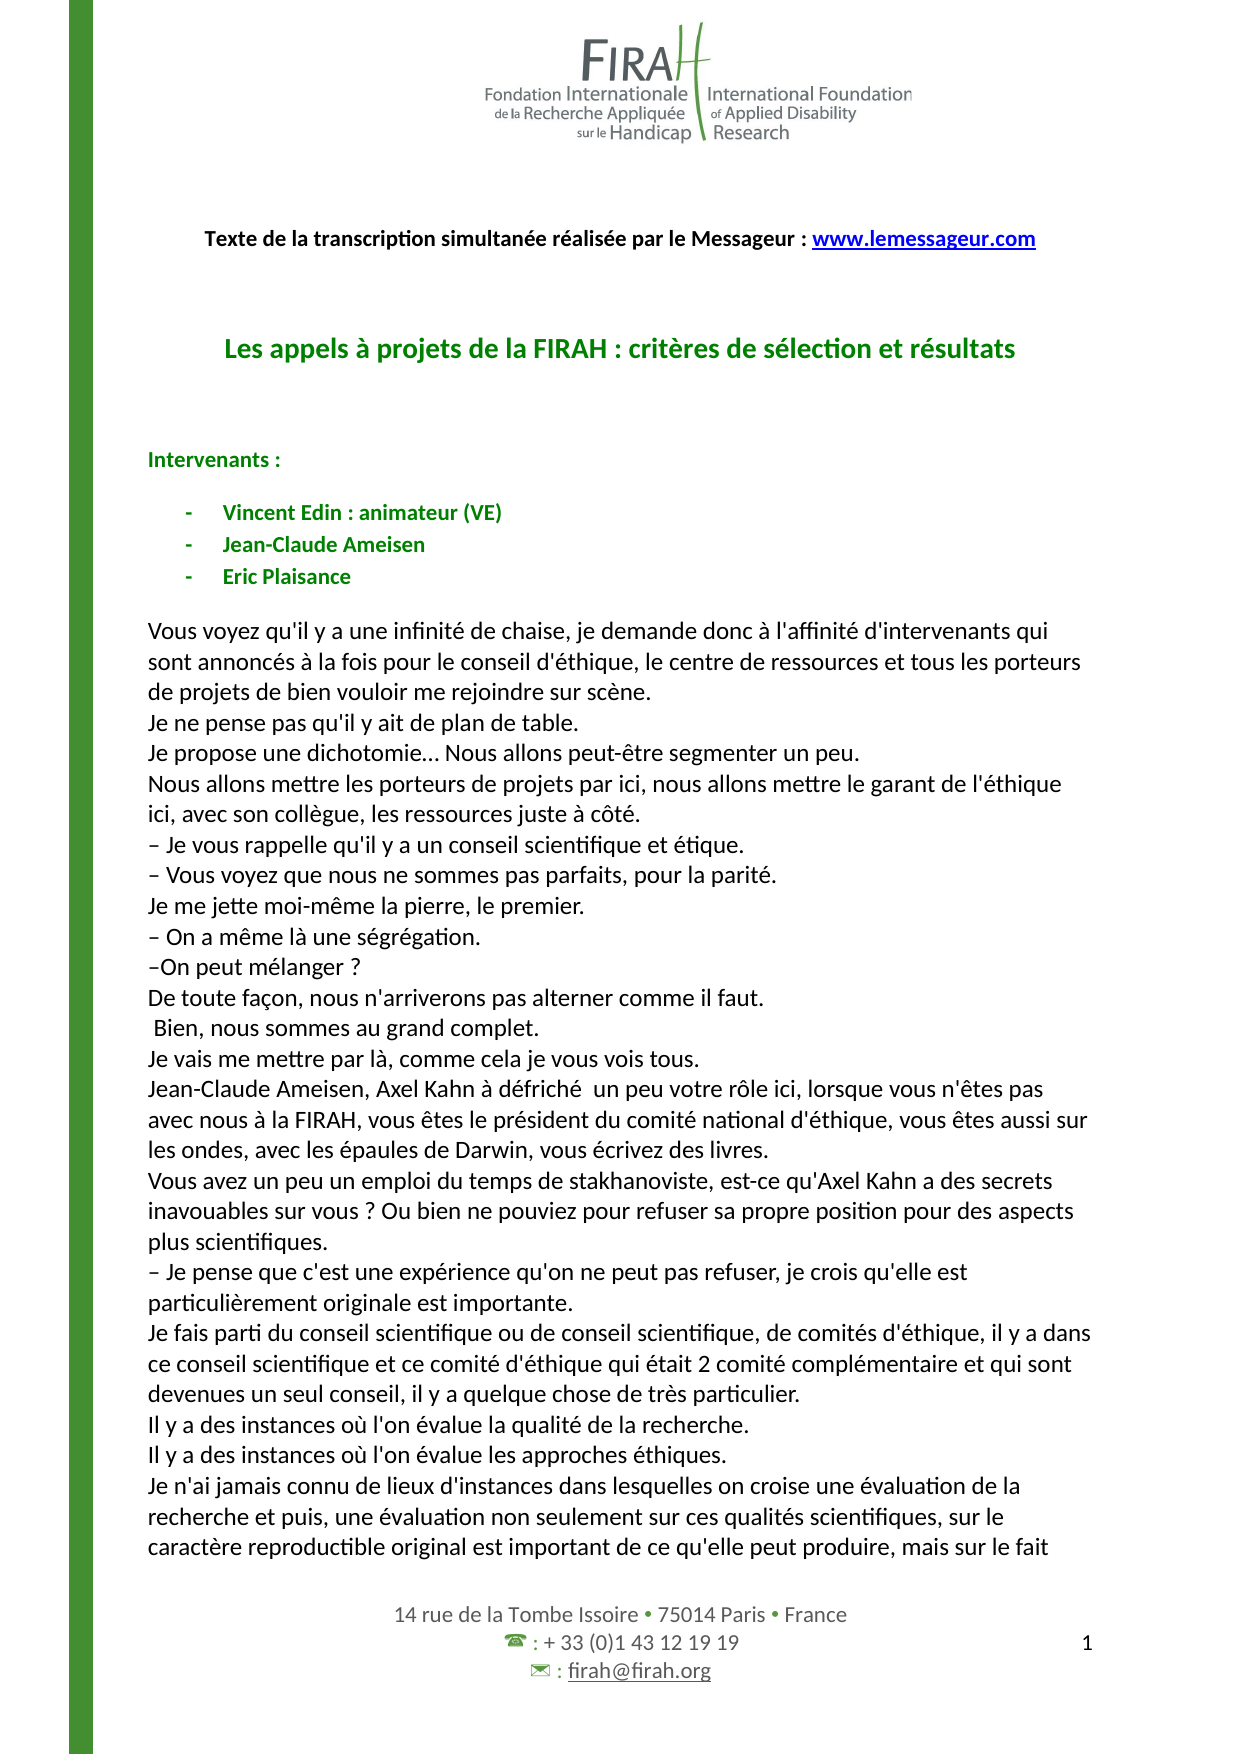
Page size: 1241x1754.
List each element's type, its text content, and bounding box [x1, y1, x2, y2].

text Je vais me mettre par là, comme cela je vous vois tous. [148, 1043, 1092, 1073]
text Je ne pense pas qu'il y ait de plan de table. [148, 707, 1092, 738]
text Texte de la transcription simultanée réalisée par le Messageur : www.lemessageur.com [148, 224, 1092, 252]
list Jean-Claude Ameisen [185, 530, 1092, 558]
text Je fais parti du conseil scientifique ou de conseil scientifique, de comités d'éthique, il y a dans ce conseil scientifique et ce comité d'éthique qui était 2 comité complémentaire et qui sont devenues un seul conseil, il y a quelque chose de très particulier. [148, 1317, 1092, 1409]
text Il y a des instances où l'on évalue la qualité de la recherche. [148, 1409, 1092, 1439]
text Je propose une dichotomie… Nous allons peut-être segmenter un peu. [148, 738, 1092, 768]
text Les appels à projets de la FIRAH : critères de sélection et résultats [148, 330, 1092, 366]
list Vincent Edin : animateur (VE) [185, 498, 1092, 526]
text Nous allons mettre les porteurs de projets par ici, nous allons mettre le garant de l'éthique ici, avec son collègue, les ressources juste à côté. [148, 768, 1092, 829]
text Vous avez un peu un emploi du temps de stakhanoviste, est-ce qu'Axel Kahn a des secrets inavouables sur vous ? Ou bien ne pouviez pour refuser sa propre position pour des aspects plus scientifiques. [148, 1165, 1092, 1256]
text Jean-Claude Ameisen, Axel Kahn à défriché un peu votre rôle ici, lorsque vous n'êtes pas avec nous à la FIRAH, vous êtes le président du comité national d'éthique, vous êtes aussi sur les ondes, avec les épaules de Darwin, vous écrivez des livres. [148, 1073, 1092, 1165]
text Je me jette moi-même la pierre, le premier. [148, 890, 1092, 921]
text Bien, nous sommes au grand complet. [148, 1012, 1092, 1043]
picture [480, 8, 911, 147]
text –On peut mélanger ? [148, 951, 1092, 982]
text De toute façon, nous n'arriverons pas alterner comme il faut. [148, 982, 1092, 1012]
text – Je vous rappelle qu'il y a un conseil scientifique et étique. [148, 829, 1092, 860]
list Eric Plaisance [185, 562, 1092, 591]
text – On a même là une ségrégation. [148, 921, 1092, 951]
text Vous voyez qu'il y a une infinité de chaise, je demande donc à l'affinité d'intervenants qui sont annoncés à la fois pour le conseil d'éthique, le centre de ressources et tous les porteurs de projets de bien vouloir me rejoindre sur scène. [148, 616, 1092, 707]
text Il y a des instances où l'on évalue les approches éthiques. [148, 1439, 1092, 1470]
text – Vous voyez que nous ne sommes pas parfaits, pour la parité. [148, 860, 1092, 890]
text Intervenants : [148, 445, 1092, 473]
text – Je pense que c'est une expérience qu'on ne peut pas refuser, je crois qu'elle est particulièrement originale est importante. [148, 1256, 1092, 1317]
